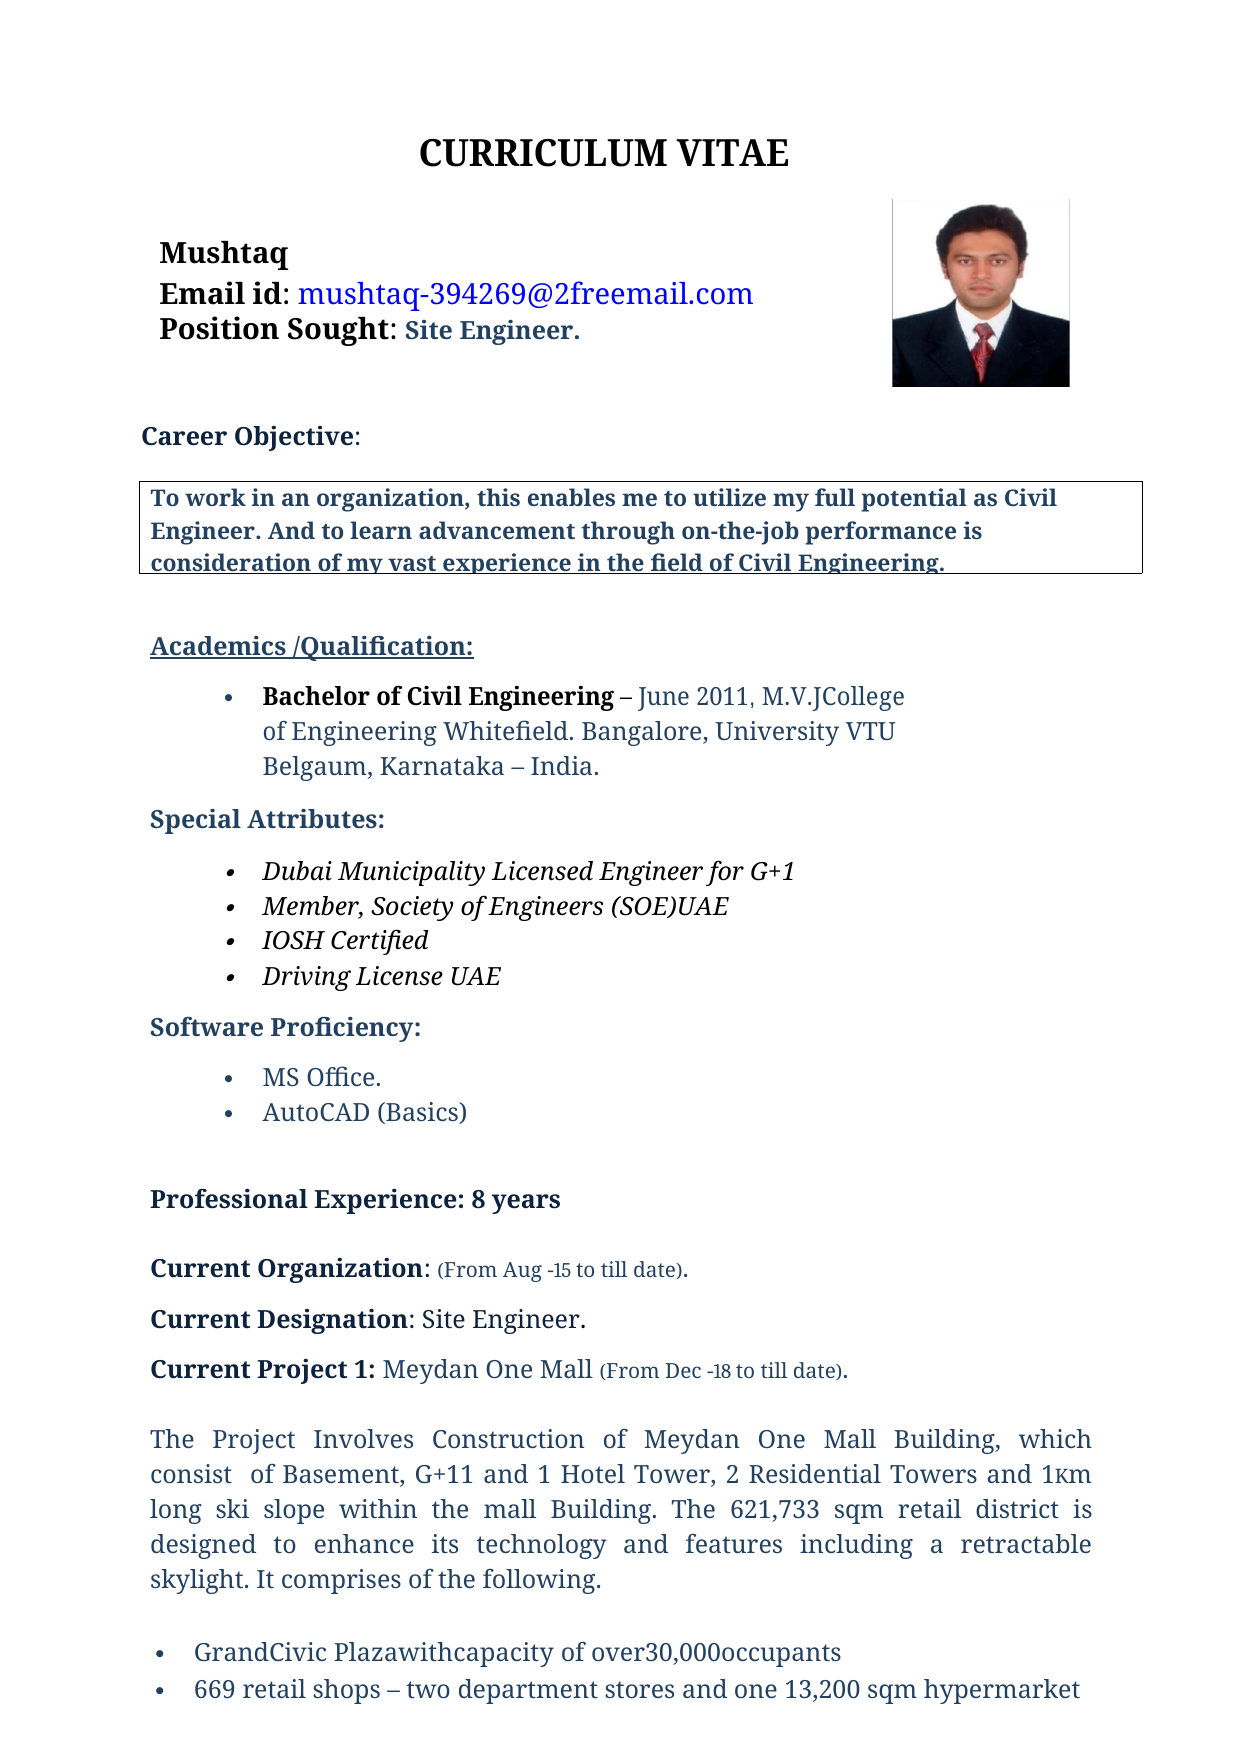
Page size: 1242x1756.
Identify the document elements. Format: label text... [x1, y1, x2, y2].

text Current Organization: (From Aug -15 to till date). [150, 1250, 1183, 1284]
subtitle Professional Experience: 8 years [150, 1182, 1183, 1216]
list MS Office. [225, 1060, 1183, 1094]
text The Project Involves Construction of Meydan One Mall Building, which consist of Basement, G+11 and 1 Hotel Tower, 2 Residential Towers and 1km long ski slope within the mall Building. The 621,733 sqm retail district is designed to enhance its technology and features including a retractable skylight. It comprises of the following. [150, 1422, 1092, 1596]
subtitle Special Attributes: [150, 801, 1183, 835]
list Dubai Municipality Licensed Engineer for G+1 [225, 854, 1183, 888]
list Member, Society of Engineers (SOE)UAE [225, 888, 1183, 922]
list IOSH Certified [225, 923, 1183, 957]
list 669 retail shops – two department stores and one 13,200 sqm hypermarket [156, 1671, 1183, 1706]
text Academics /Qualification: [150, 628, 1183, 662]
text Current Project 1: Meydan One Mall (From Dec -18 to till date). [150, 1352, 1183, 1386]
list AutoCAD (Basics) [225, 1095, 1183, 1129]
list GrandCivic Plazawithcapacity of over30,000occupants [156, 1634, 1183, 1669]
subtitle Career Objective: [141, 418, 1183, 452]
text Current Designation: Site Engineer. [150, 1302, 1183, 1336]
list Driving License UAE [225, 958, 1183, 992]
subtitle Software Proficiency: [150, 1010, 1183, 1044]
list Bachelor of Civil Engineering – June 2011, M.V.JCollege of Engineering Whitefield. Bangalore, University VTU Belgaum, Karnataka – India. [225, 679, 924, 783]
picture [892, 199, 1070, 387]
